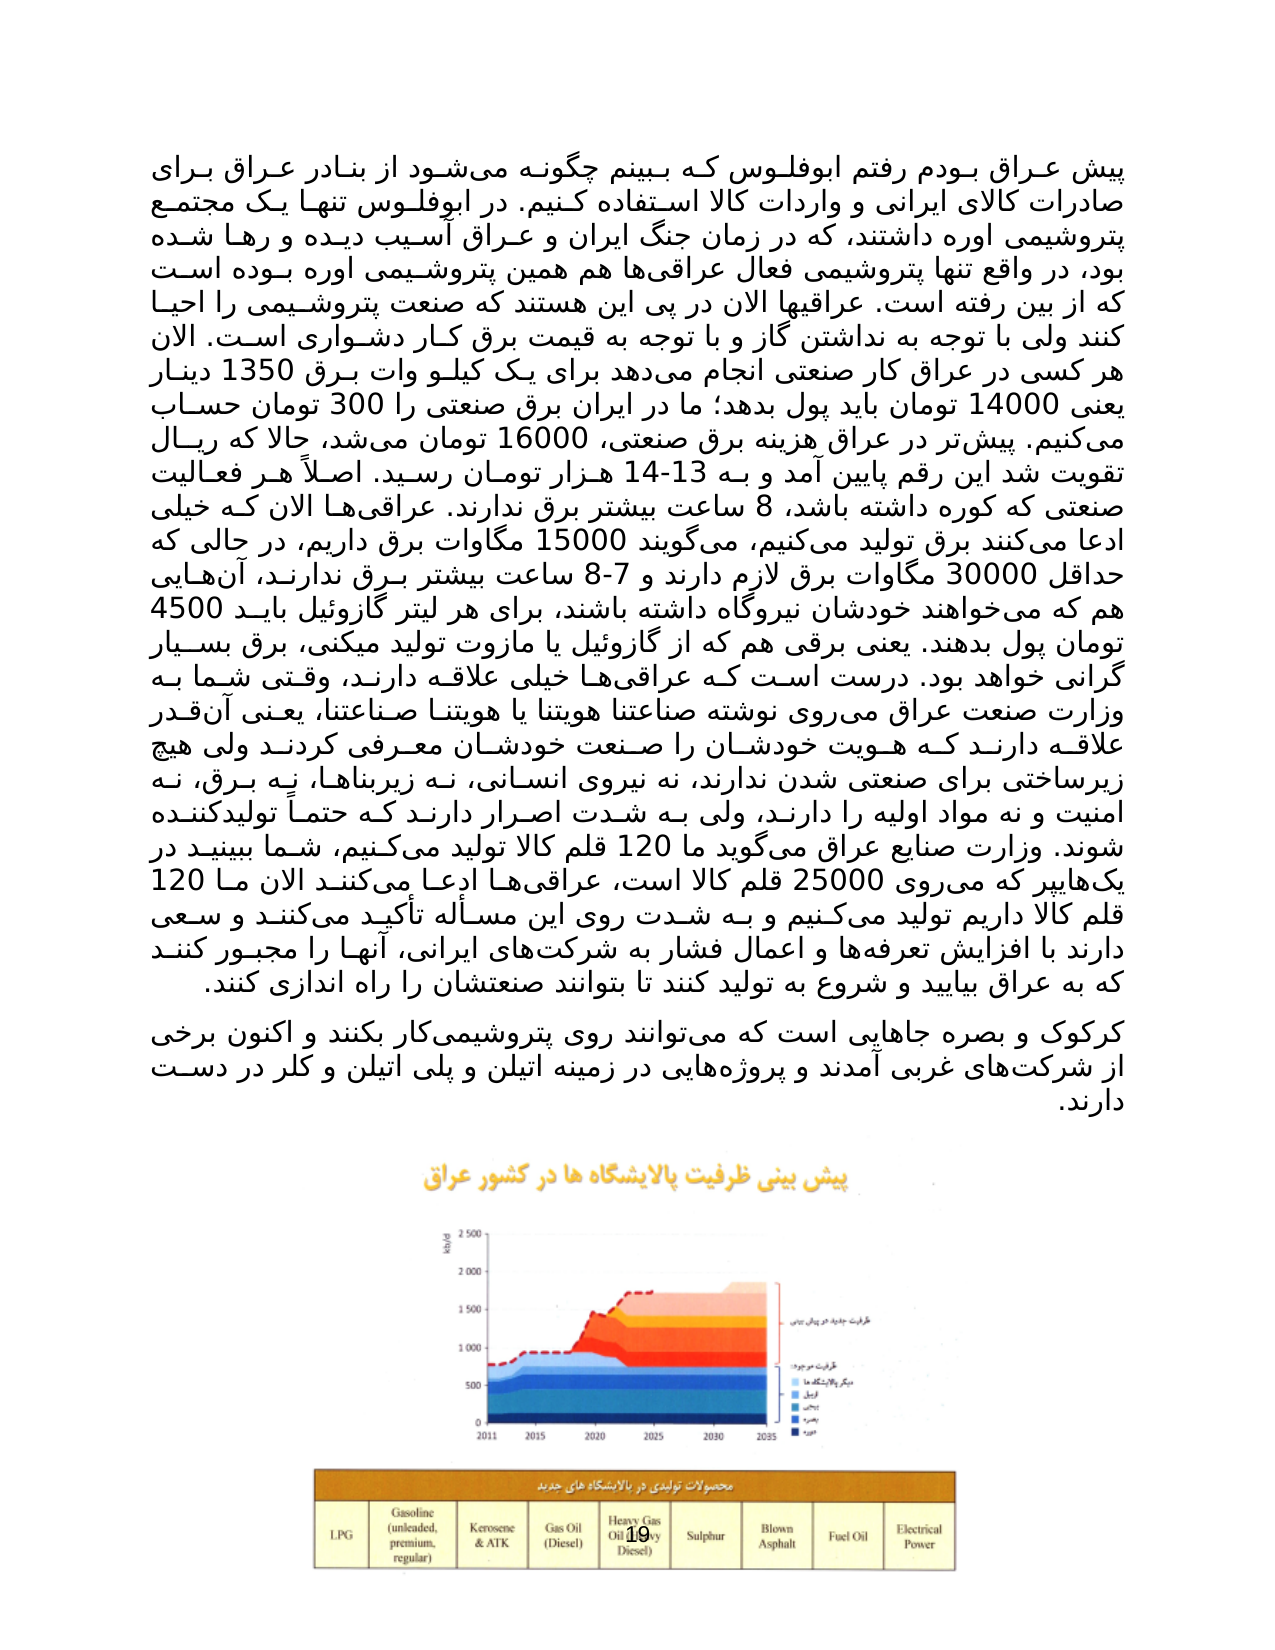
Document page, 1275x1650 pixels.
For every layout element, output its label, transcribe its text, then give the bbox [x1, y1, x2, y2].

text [150, 150, 1125, 999]
picture [293, 1134, 977, 1647]
text کرکوک و بصره جاهایی است که می‌توانند روی پتروشیمی‌کار بکنند و اکنون برخی از شرکت‌های غربی آمدند و پروژه‌هایی در زمینه اتیلن و پلی اتیلن و کلر در دست دارند. [150, 1016, 1125, 1117]
